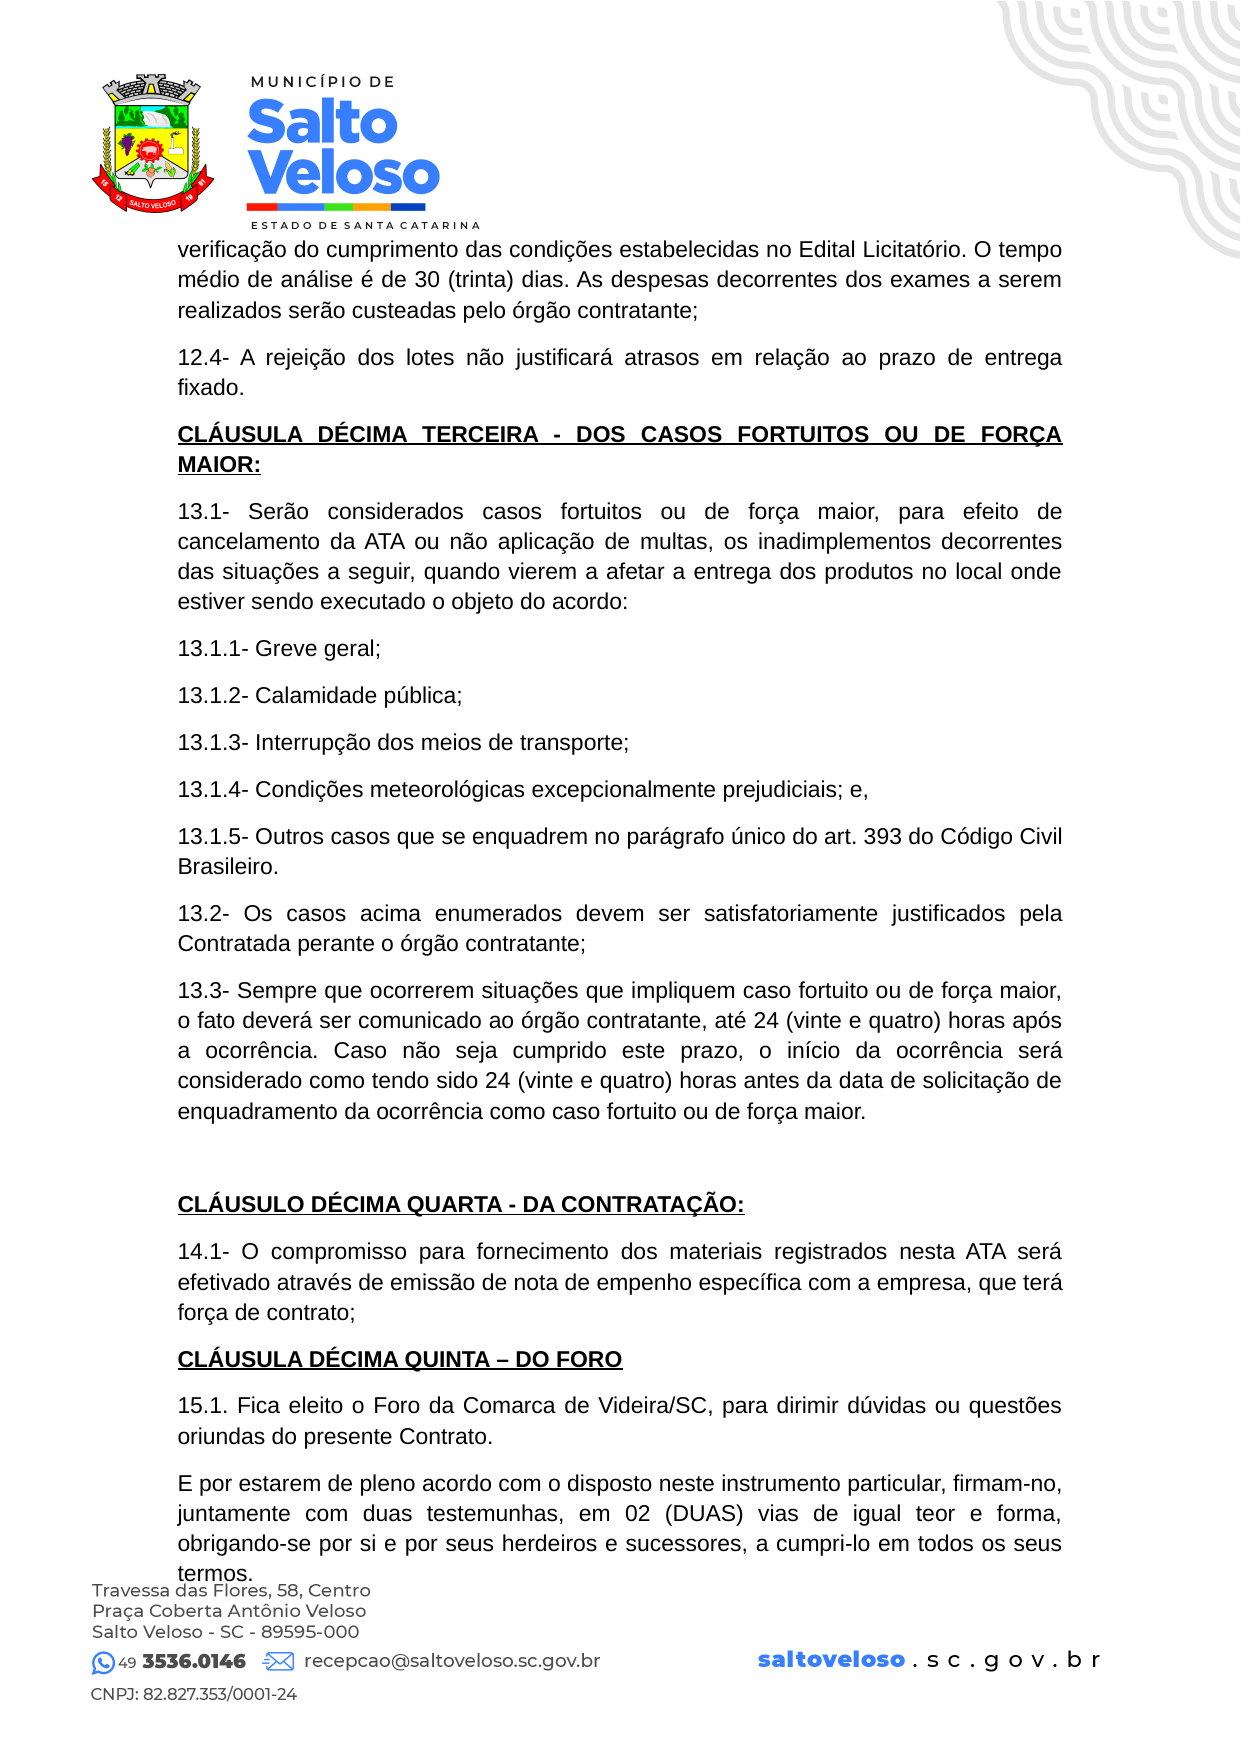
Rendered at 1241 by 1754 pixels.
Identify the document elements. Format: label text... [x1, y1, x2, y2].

text 13.1.4- Condições meteorológicas excepcionalmente prejudiciais; e, [177, 776, 1063, 802]
text 13.3- Sempre que ocorrerem situações que impliquem caso fortuito ou de força maior, o fato deverá ser comunicado ao órgão contratante, até 24 (vinte e quatro) horas após a ocorrência. Caso não seja cumprido este prazo, o início da ocorrência será considerado como tendo sido 24 (vinte e quatro) horas antes da data de solicitação de enquadramento da ocorrência como caso fortuito ou de força maior. [177, 977, 1063, 1124]
text 13.1- Serão considerados casos fortuitos ou de força maior, para efeito de cancelamento da ATA ou não aplicação de multas, os inadimplementos decorrentes das situações a seguir, quando vierem a afetar a entrega dos produtos no local onde estiver sendo executado o objeto do acordo: [177, 498, 1063, 615]
text 13.1.2- Calamidade pública; [177, 682, 1063, 708]
text CLÁUSULO DÉCIMA QUARTA - DA CONTRATAÇÃO: [177, 1191, 1063, 1218]
text 12.4- A rejeição dos lotes não justificará atrasos em relação ao prazo de entrega fixado. [177, 343, 1063, 400]
text 14.1- O compromisso para fornecimento dos materiais registrados nesta ATA será efetivado através de emissão de nota de empenho específica com a empresa, que terá força de contrato; [177, 1238, 1063, 1325]
text 13.1.3- Interrupção dos meios de transporte; [177, 729, 1063, 755]
text CLÁUSULA DÉCIMA TERCEIRA - DOS CASOS FORTUITOS OU DE FORÇA MAIOR: [177, 444, 1063, 477]
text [177, 236, 1063, 323]
text 15.1. Fica eleito o Foro da Comarca de Videira/SC, para dirimir dúvidas ou questões oriundas do presente Contrato. [177, 1392, 1063, 1449]
picture [0, 0, 1241, 1754]
text 13.1.1- Greve geral; [177, 635, 1063, 662]
text 13.2- Os casos acima enumerados devem ser satisfatoriamente justificados pela Contratada perante o órgão contratante; [177, 900, 1063, 956]
text 13.1.5- Outros casos que se enquadrem no parágrafo único do art. 393 do Código Civil Brasileiro. [177, 823, 1063, 879]
text E por estarem de pleno acordo com o disposto neste instrumento particular, firmam-no, juntamente com duas testemunhas, em 02 (DUAS) vias de igual teor e forma, obrigando-se por si e por seus herdeiros e sucessores, a cumpri-lo em todos os seus termos. [177, 1469, 1063, 1587]
text CLÁUSULA DÉCIMA QUINTA – DO FORO [177, 1346, 1063, 1372]
text CLÁUSULA DÉCIMA TERCEIRA - DOS CASOS FORTUITOS OU DE FORÇA MAIOR: [177, 421, 1063, 443]
